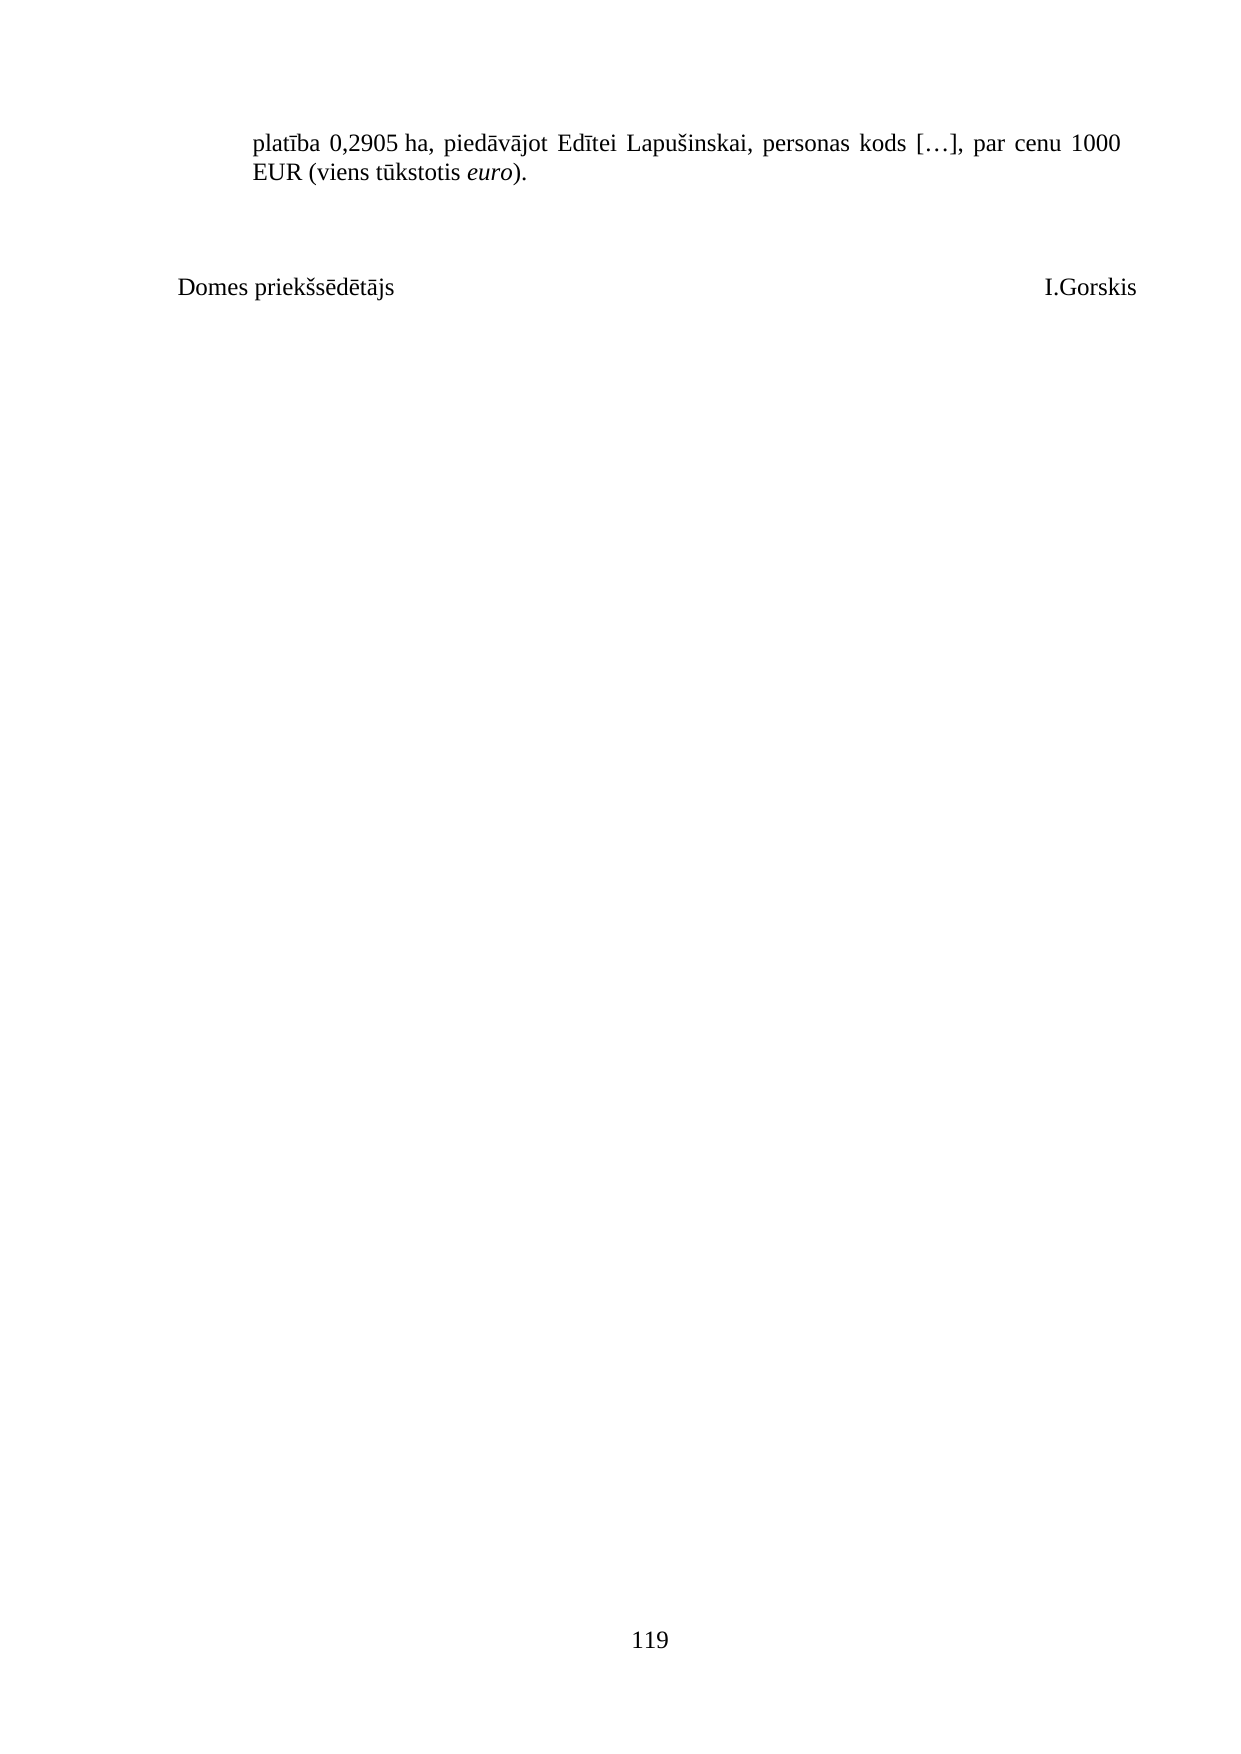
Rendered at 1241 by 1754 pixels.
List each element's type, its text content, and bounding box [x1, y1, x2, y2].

text Domes priekšsēdētājs I.Gorskis [177, 272, 1194, 301]
text platība 0,2905 ha, piedāvājot Edītei Lapušinskai, personas kods […], par cenu 1000 EUR (viens tūkstotis euro). [252, 128, 1122, 186]
